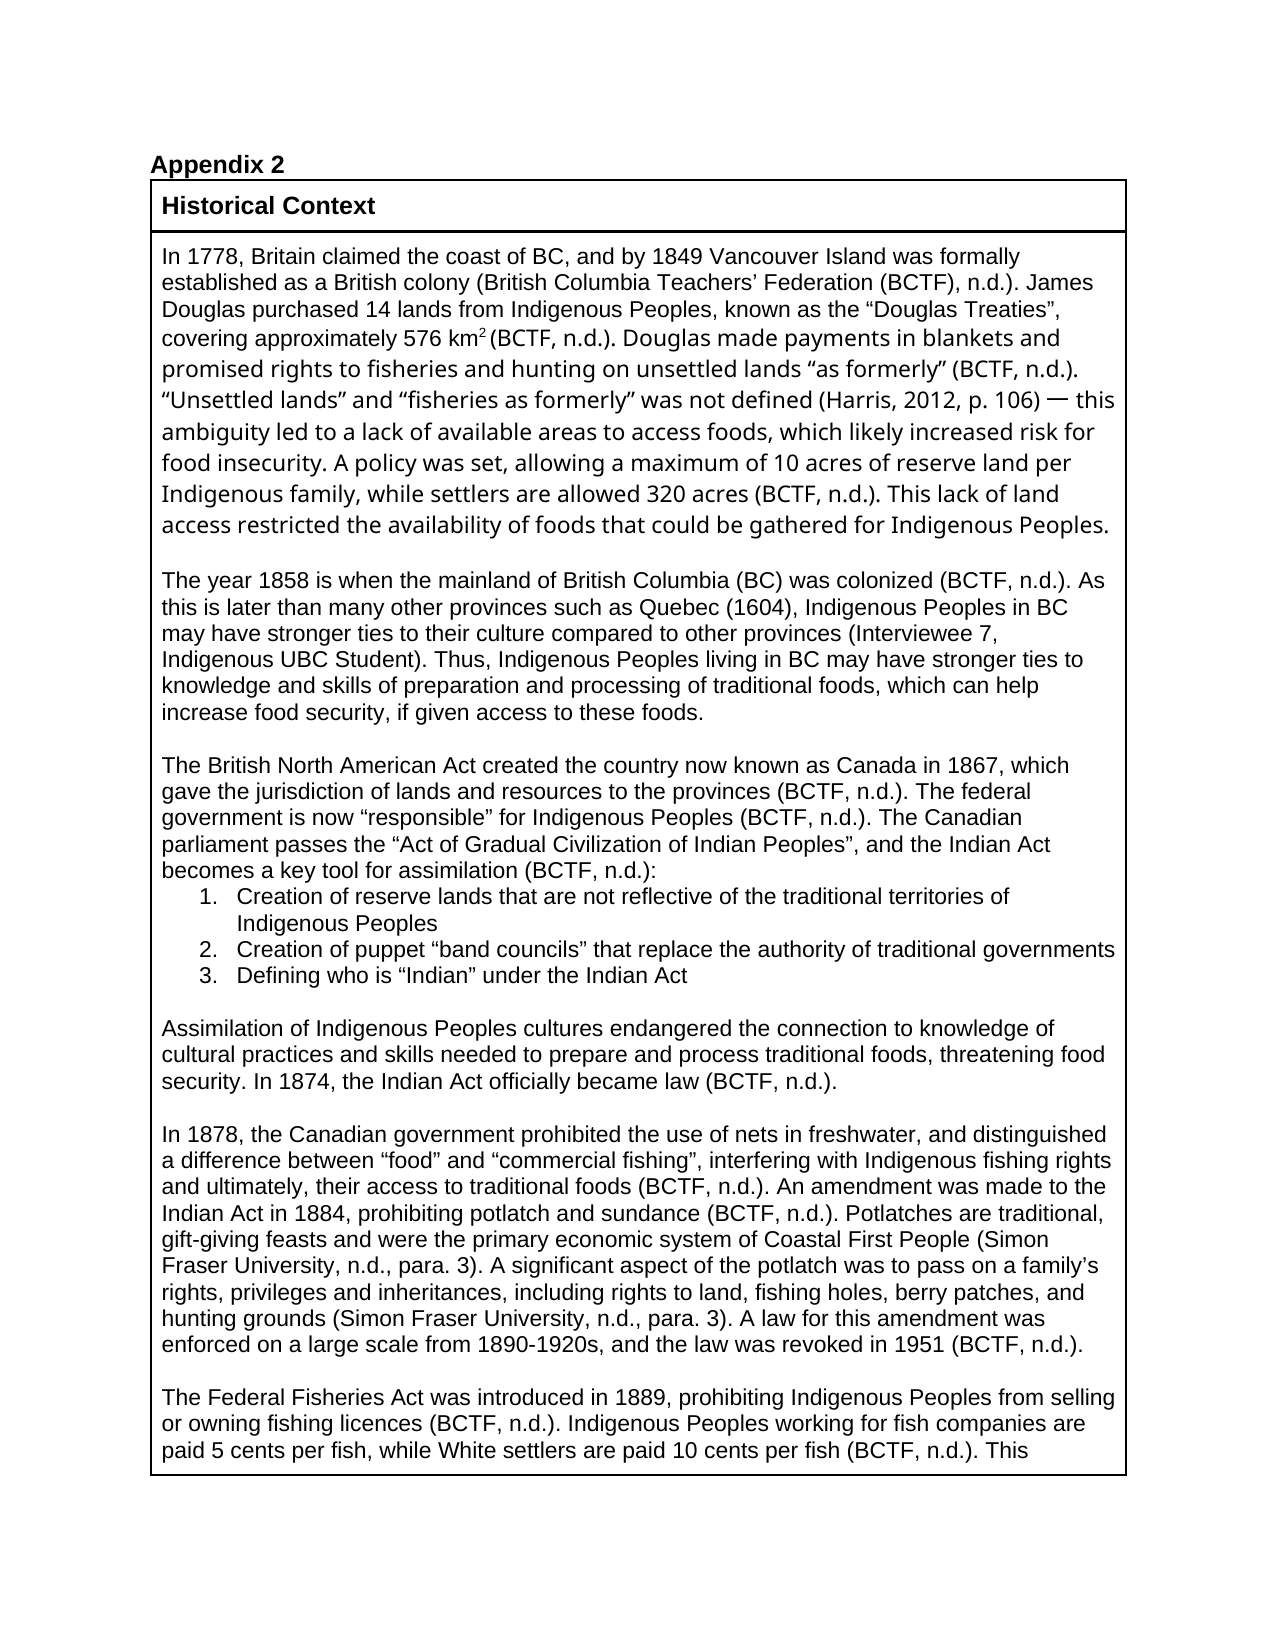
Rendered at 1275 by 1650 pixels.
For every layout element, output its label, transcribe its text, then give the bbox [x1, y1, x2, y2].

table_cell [152, 233, 1125, 1473]
text Appendix 2 [150, 150, 1125, 179]
table_header Historical Context [152, 181, 1125, 230]
